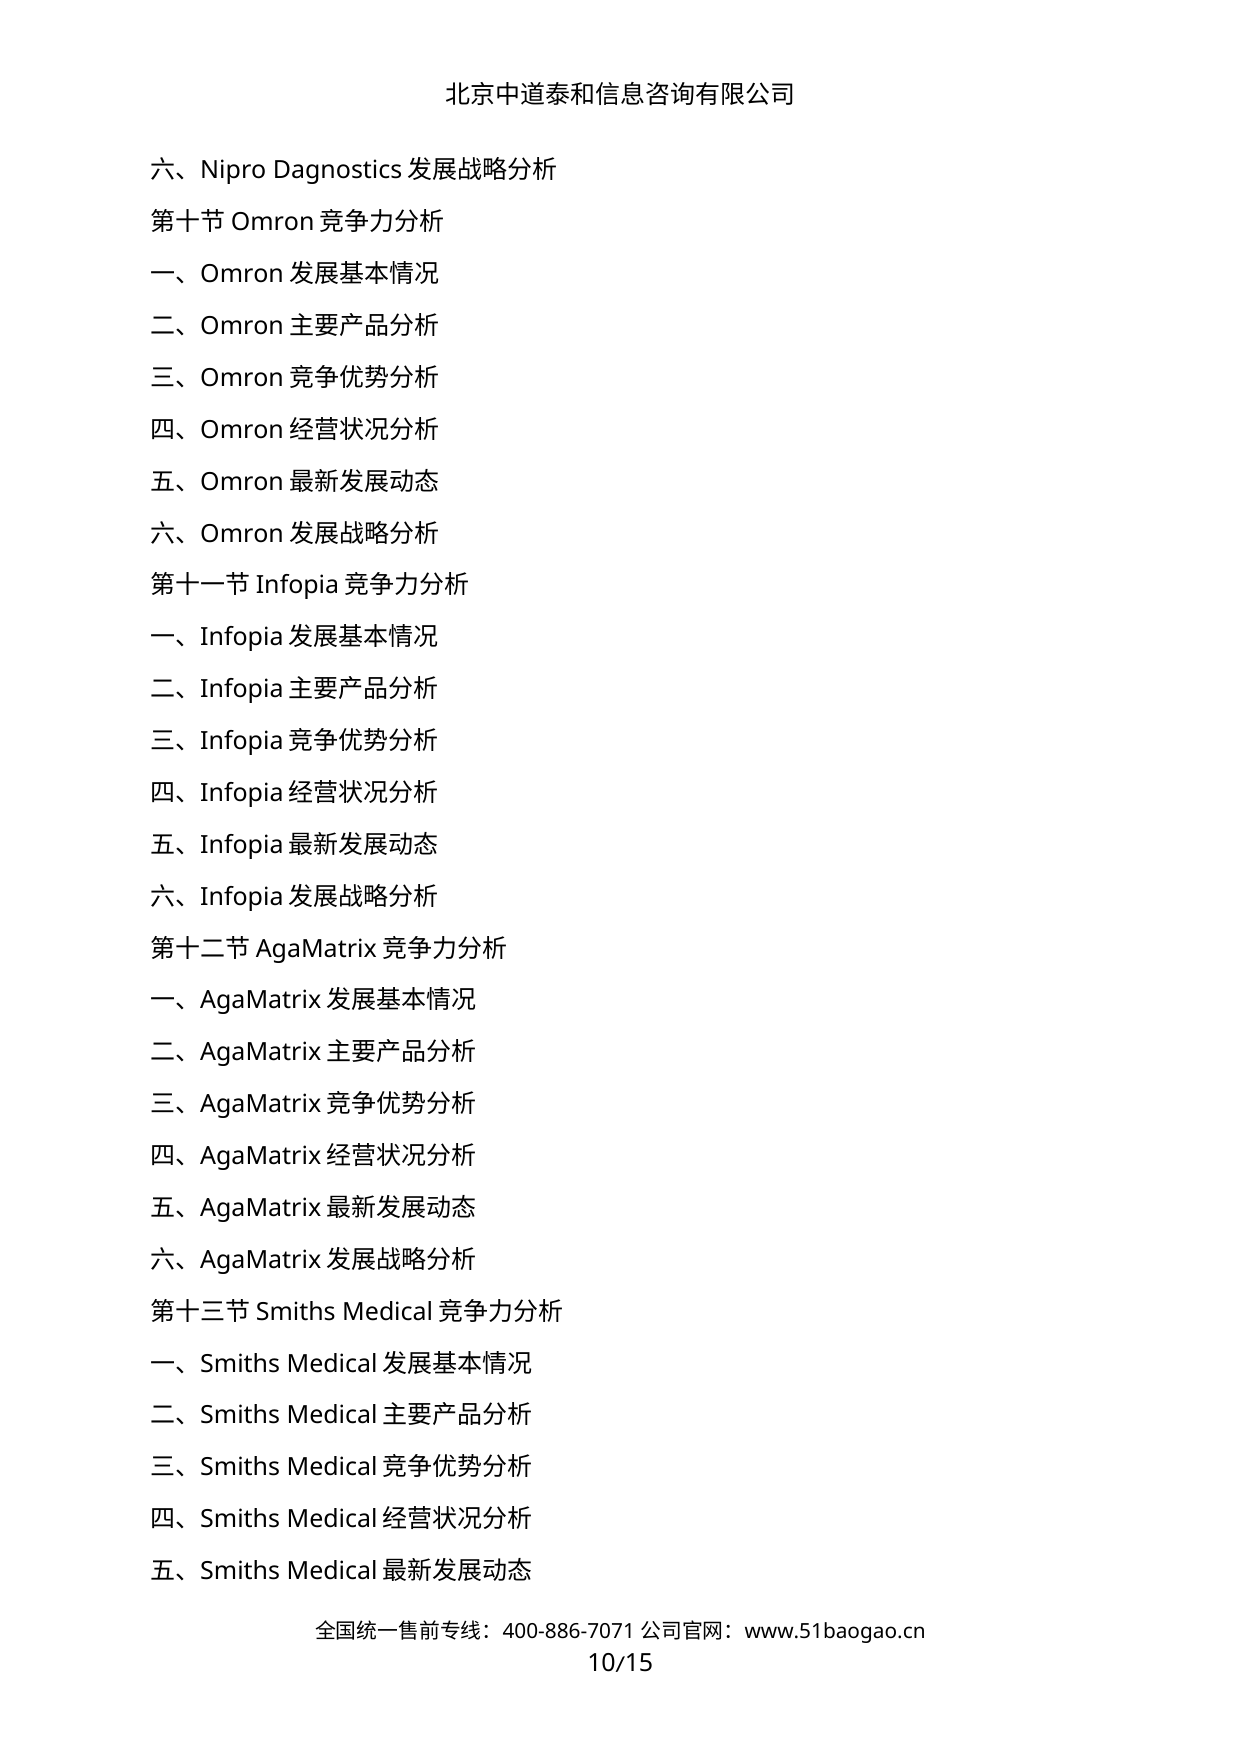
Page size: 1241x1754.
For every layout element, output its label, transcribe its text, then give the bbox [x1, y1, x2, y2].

text 一、AgaMatrix发展基本情况 [150, 980, 1090, 1016]
text 五、AgaMatrix最新发展动态 [150, 1187, 1090, 1224]
text 四、AgaMatrix经营状况分析 [150, 1136, 1090, 1172]
text 六、Infopia发展战略分析 [150, 876, 1090, 912]
text 第十三节 Smiths Medical竞争力分析 [150, 1291, 1090, 1327]
text 一、Omron发展基本情况 [150, 254, 1090, 290]
text 第十一节 Infopia竞争力分析 [150, 565, 1090, 601]
text 三、Smiths Medical竞争优势分析 [150, 1447, 1090, 1483]
text 六、AgaMatrix发展战略分析 [150, 1239, 1090, 1276]
text 二、AgaMatrix主要产品分析 [150, 1032, 1090, 1068]
text 第十二节 AgaMatrix竞争力分析 [150, 928, 1090, 964]
text 四、Omron经营状况分析 [150, 409, 1090, 446]
text 一、Smiths Medical发展基本情况 [150, 1343, 1090, 1379]
text 二、Infopia主要产品分析 [150, 669, 1090, 705]
text 六、Nipro Dagnostics发展战略分析 [150, 150, 1090, 186]
text 二、Omron主要产品分析 [150, 306, 1090, 342]
text 四、Infopia经营状况分析 [150, 772, 1090, 809]
text 三、Infopia竞争优势分析 [150, 721, 1090, 757]
text 五、Infopia最新发展动态 [150, 824, 1090, 861]
text 二、Smiths Medical主要产品分析 [150, 1395, 1090, 1431]
text 六、Omron发展战略分析 [150, 513, 1090, 549]
text 三、AgaMatrix竞争优势分析 [150, 1084, 1090, 1120]
text 五、Omron最新发展动态 [150, 461, 1090, 497]
text 四、Smiths Medical经营状况分析 [150, 1499, 1090, 1535]
text 一、Infopia发展基本情况 [150, 617, 1090, 653]
text 第十节 Omron竞争力分析 [150, 202, 1090, 238]
text 三、Omron竞争优势分析 [150, 357, 1090, 394]
text 五、Smiths Medical最新发展动态 [150, 1551, 1090, 1587]
